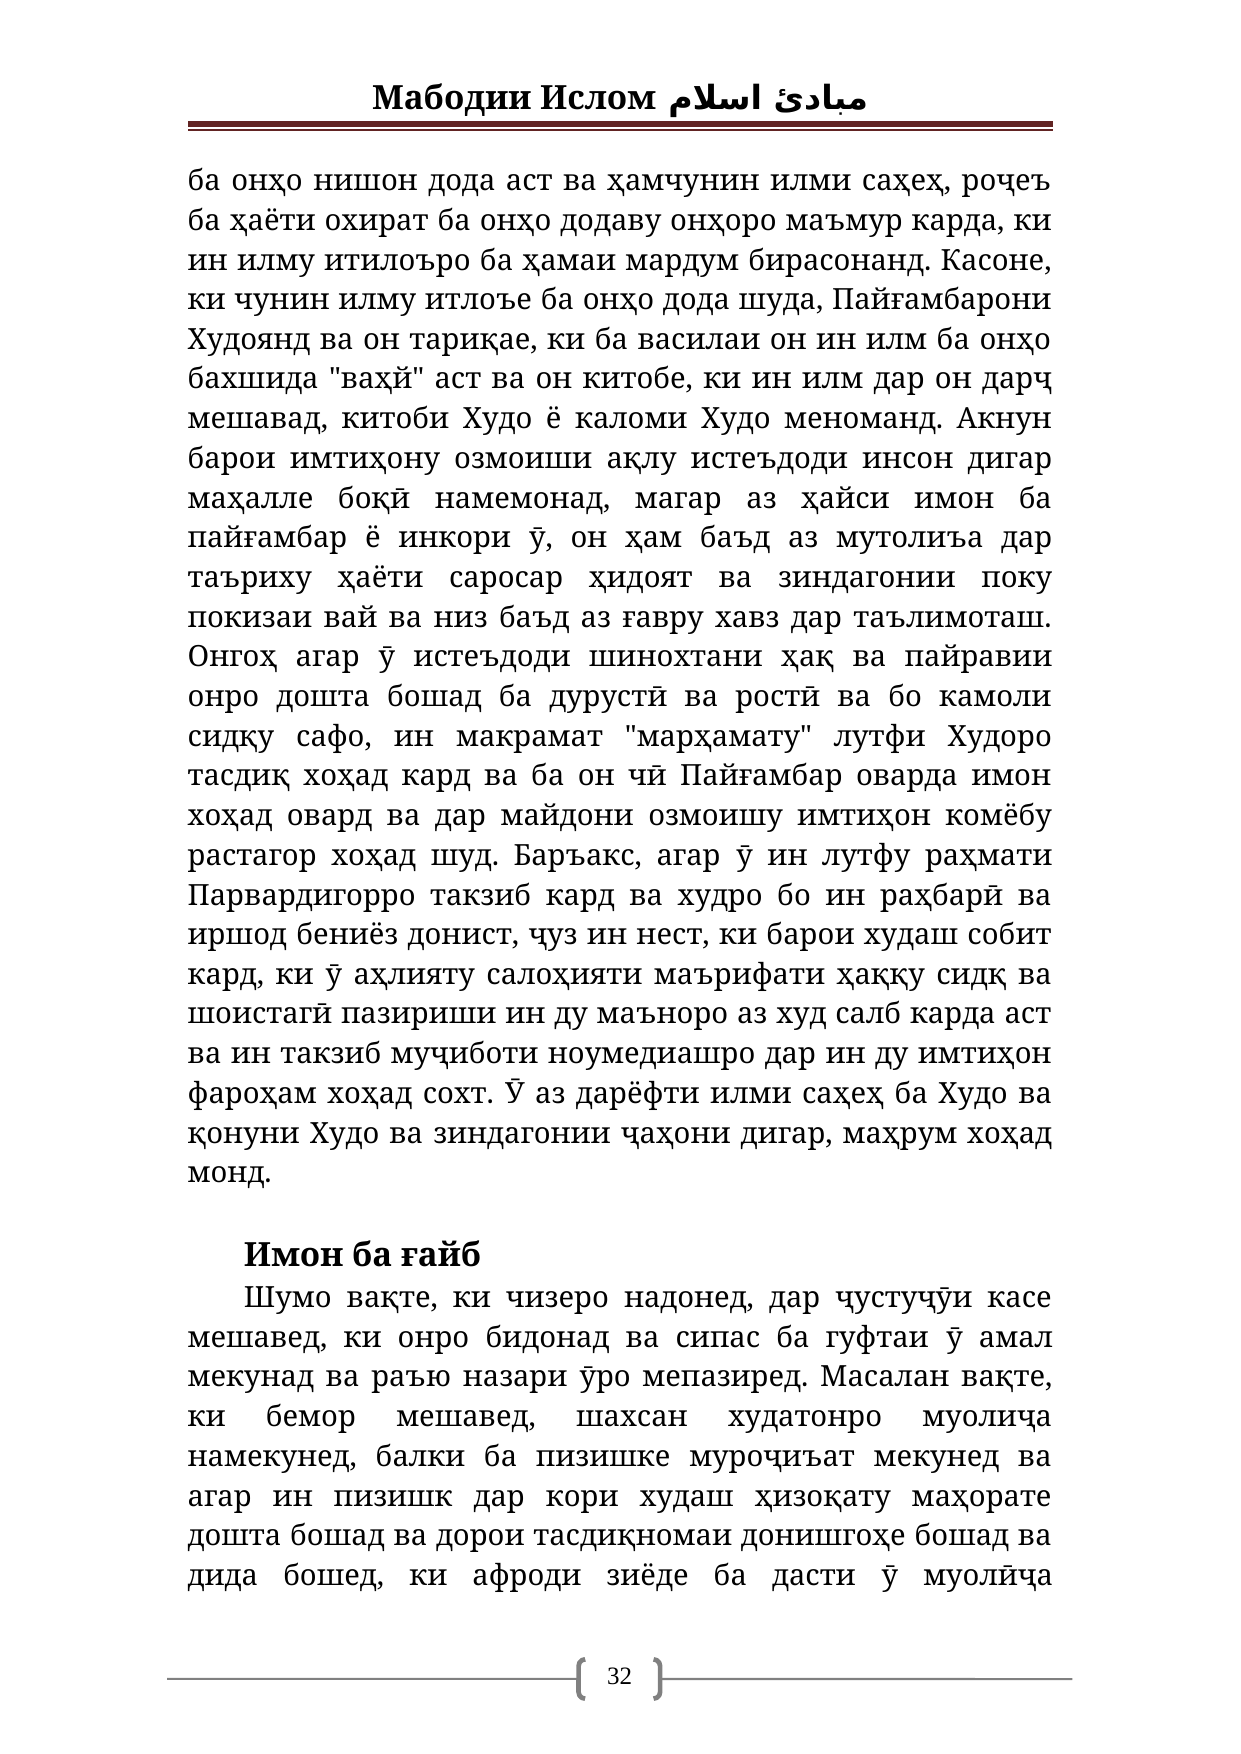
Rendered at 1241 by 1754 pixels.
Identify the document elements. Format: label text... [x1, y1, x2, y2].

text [187, 159, 1053, 1191]
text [187, 1276, 1053, 1594]
text Имон ба ғайб [187, 1231, 1053, 1276]
